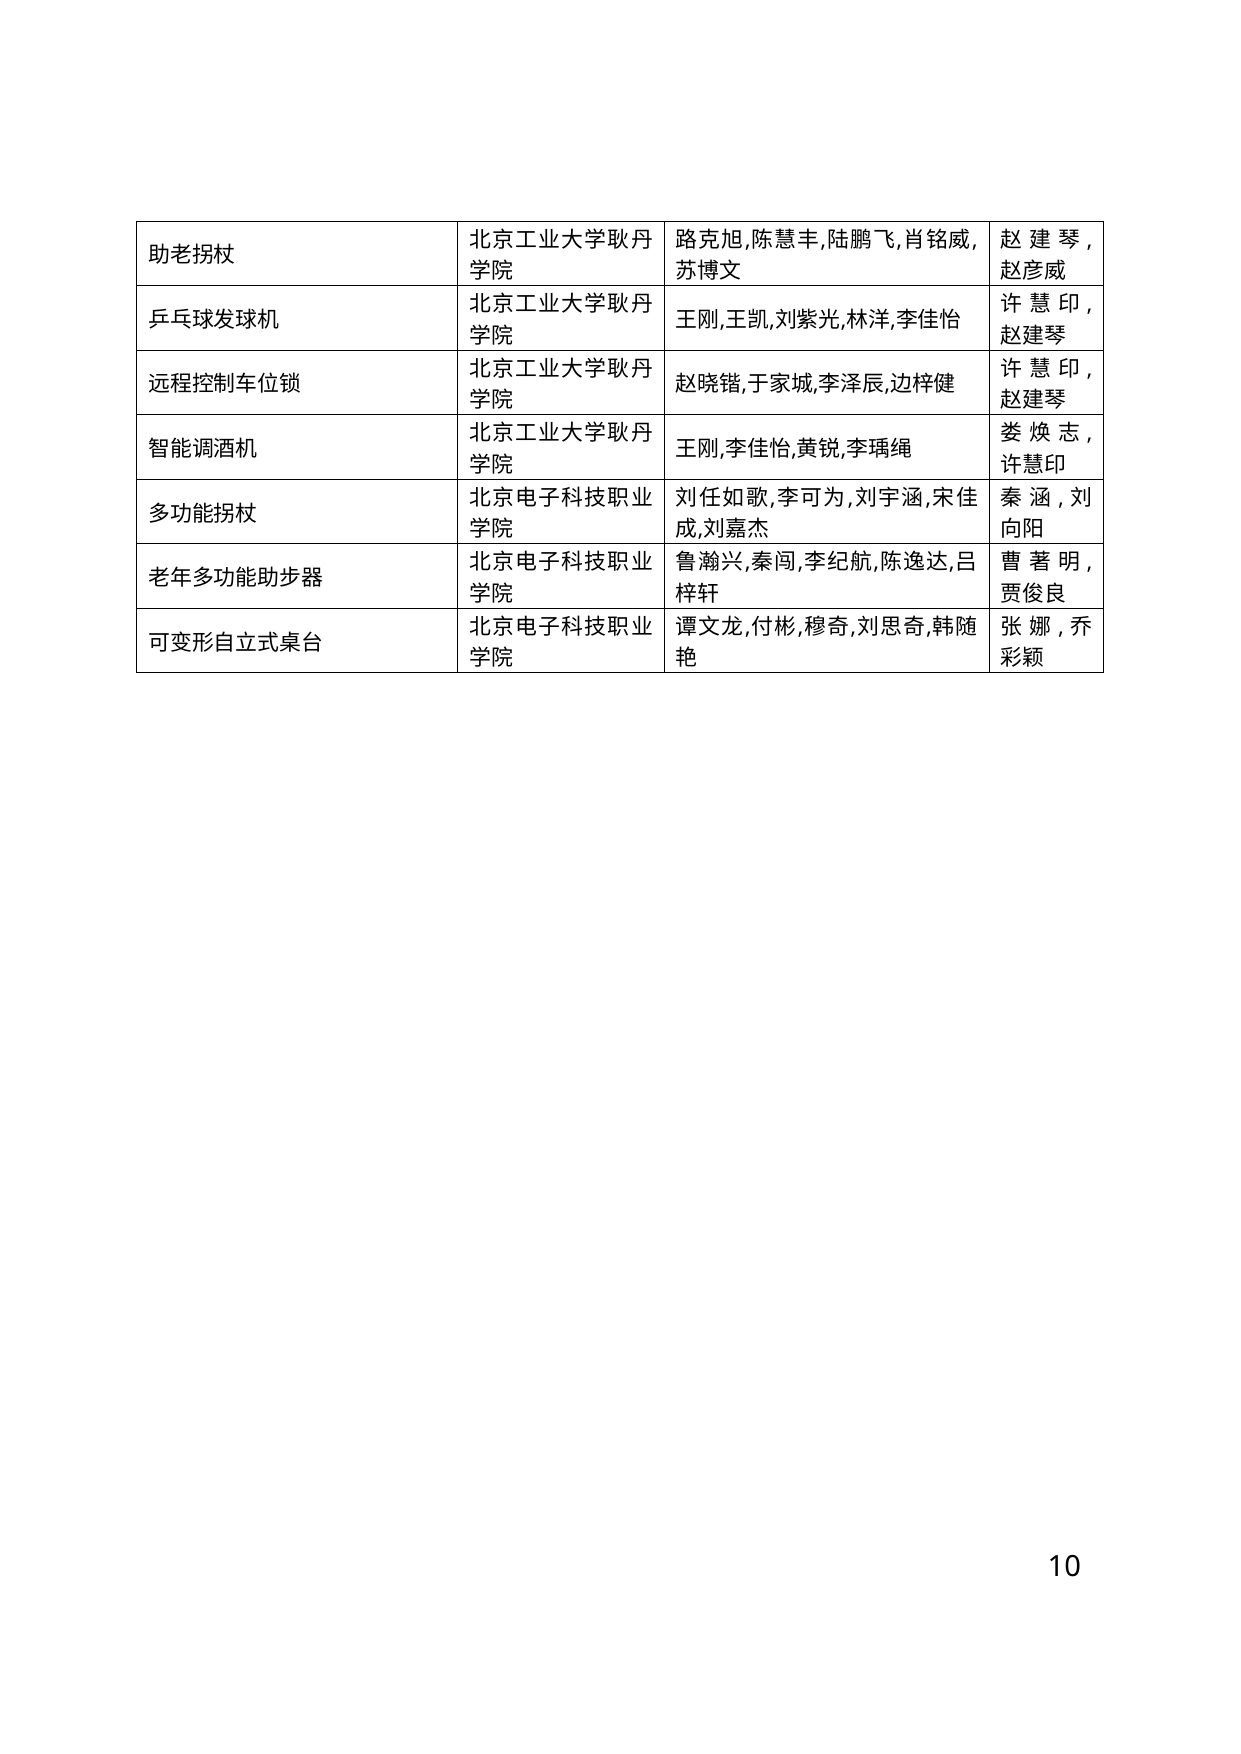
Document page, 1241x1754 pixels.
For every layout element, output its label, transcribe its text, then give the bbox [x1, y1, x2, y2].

table_cell 北京工业大学耿丹学院 [458, 222, 664, 285]
table_cell 路克旭,陈慧丰,陆鹏飞,肖铭威,苏博文 [665, 222, 989, 285]
table_cell 智能调酒机 [137, 415, 457, 478]
table_cell 北京电子科技职业学院 [458, 609, 664, 672]
table_cell 老年多功能助步器 [137, 544, 457, 608]
table_cell 多功能拐杖 [137, 480, 457, 543]
table_cell 助老拐杖 [137, 222, 457, 285]
table_cell 秦涵,刘向阳 [990, 480, 1103, 543]
table_cell 娄焕志,许慧印 [990, 415, 1103, 478]
table_cell 北京电子科技职业学院 [458, 544, 664, 608]
table_cell 王刚,王凯,刘紫光,林洋,李佳怡 [665, 286, 989, 349]
table_cell 鲁瀚兴,秦闯,李纪航,陈逸达,吕梓轩 [665, 544, 989, 608]
table_cell 王刚,李佳怡,黄锐,李瑀绳 [665, 415, 989, 478]
table_cell 乒乓球发球机 [137, 286, 457, 349]
table_cell 许慧印,赵建琴 [990, 351, 1103, 414]
table_cell 北京电子科技职业学院 [458, 480, 664, 543]
table_cell 许慧印,赵建琴 [990, 286, 1103, 349]
table_cell 赵建琴,赵彦威 [990, 222, 1103, 285]
table_cell 北京工业大学耿丹学院 [458, 286, 664, 349]
table_cell 赵晓锴,于家城,李泽辰,边梓健 [665, 351, 989, 414]
table_cell 谭文龙,付彬,穆奇,刘思奇,韩随艳 [665, 609, 989, 672]
table_cell 远程控制车位锁 [137, 351, 457, 414]
table_cell 可变形自立式桌台 [137, 609, 457, 672]
table_cell 刘任如歌,李可为,刘宇涵,宋佳成,刘嘉杰 [665, 480, 989, 543]
table_cell 北京工业大学耿丹学院 [458, 415, 664, 478]
table_cell 张娜,乔彩颖 [990, 609, 1103, 672]
table_cell 曹著明,贾俊良 [990, 544, 1103, 608]
table_cell 北京工业大学耿丹学院 [458, 351, 664, 414]
